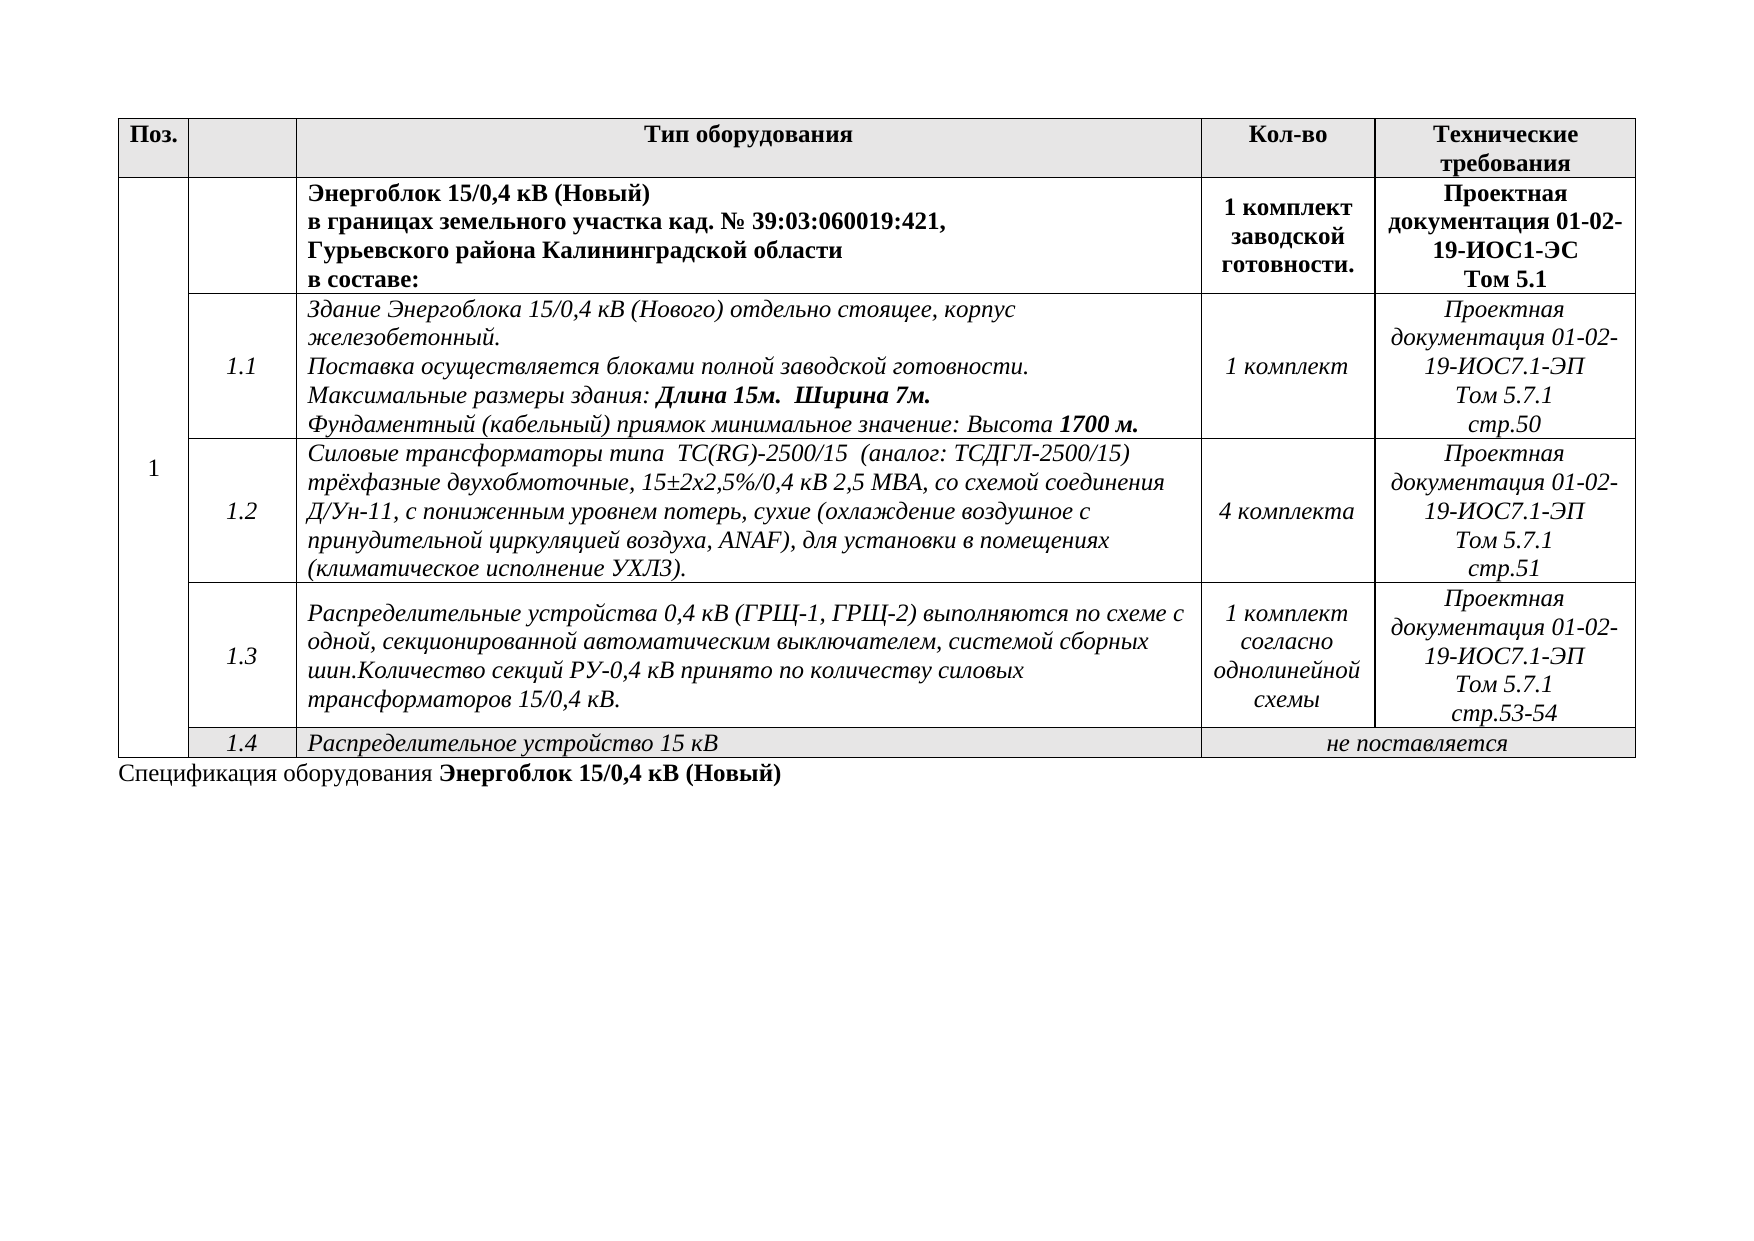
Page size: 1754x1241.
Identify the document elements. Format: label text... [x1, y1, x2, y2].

table_cell Распределительное устройство 15 кВ [297, 728, 1201, 757]
table_cell 1 [119, 178, 188, 757]
table_cell Проектная документация 01-02-19-ИОС1-ЭС Том 5.1 [1376, 178, 1635, 293]
table_cell 1.1 [189, 294, 296, 437]
table_header Поз. [119, 119, 188, 177]
table_cell 1 комплект [1202, 294, 1374, 437]
table_cell 1 комплект согласно однолинейной схемы [1202, 583, 1374, 727]
table_cell [189, 178, 296, 293]
table_header Технические требования [1376, 119, 1635, 177]
table_cell не поставляется [1202, 728, 1635, 757]
table_cell 1 комплект заводской готовности. [1202, 178, 1374, 293]
table_cell 1.3 [189, 583, 296, 727]
table_header Кол-во [1202, 119, 1374, 177]
table_cell Силовые трансформаторы типа TC(RG)-2500/15 (аналог: ТСДГЛ-2500/15) трёхфазные двухобмоточные, 15±2х2,5%/0,4 кВ 2,5 МВА, со схемой соединения Д/Ун-11, с пониженным уровнем потерь, сухие (охлаждение воздушное с принудительной циркуляцией воздуха, АNAF), для установки в помещениях (климатическое исполнение УХЛ3). [297, 439, 1201, 582]
table_cell 4 комплекта [1202, 439, 1374, 582]
table_cell Здание Энергоблока 15/0,4 кВ (Нового) отдельно стоящее, корпус железобетонный. Поставка осуществляется блоками полной заводской готовности. Максимальные размеры здания: Длина 15м. Ширина 7м. Фундаментный (кабельный) приямок минимальное значение: Высота 1700 м. [297, 294, 1201, 437]
table_cell 1.2 [189, 439, 296, 582]
table_cell Энергоблок 15/0,4 кВ (Новый) в границах земельного участка кад. № 39:03:060019:421, Гурьевского района Калининградской области в составе: [297, 178, 1201, 293]
text Спецификация оборудования Энергоблок 15/0,4 кВ (Новый) [118, 758, 1636, 787]
table_header Тип оборудования [297, 119, 1201, 177]
table_header [189, 119, 296, 177]
table_cell Распределительные устройства 0,4 кВ (ГРЩ-1, ГРЩ-2) выполняются по схеме с одной, секционированной автоматическим выключателем, системой сборных шин.Количество секций РУ-0,4 кВ принято по количеству силовых трансформаторов 15/0,4 кВ. [297, 583, 1201, 727]
table_cell Проектная документация 01-02-19-ИОС7.1-ЭП Том 5.7.1 стр.50 [1376, 294, 1635, 437]
table_cell 1.4 [189, 728, 296, 757]
table_cell Проектная документация 01-02-19-ИОС7.1-ЭП Том 5.7.1 стр.53-54 [1376, 583, 1635, 727]
table_cell Проектная документация 01-02-19-ИОС7.1-ЭП Том 5.7.1 стр.51 [1376, 439, 1635, 582]
